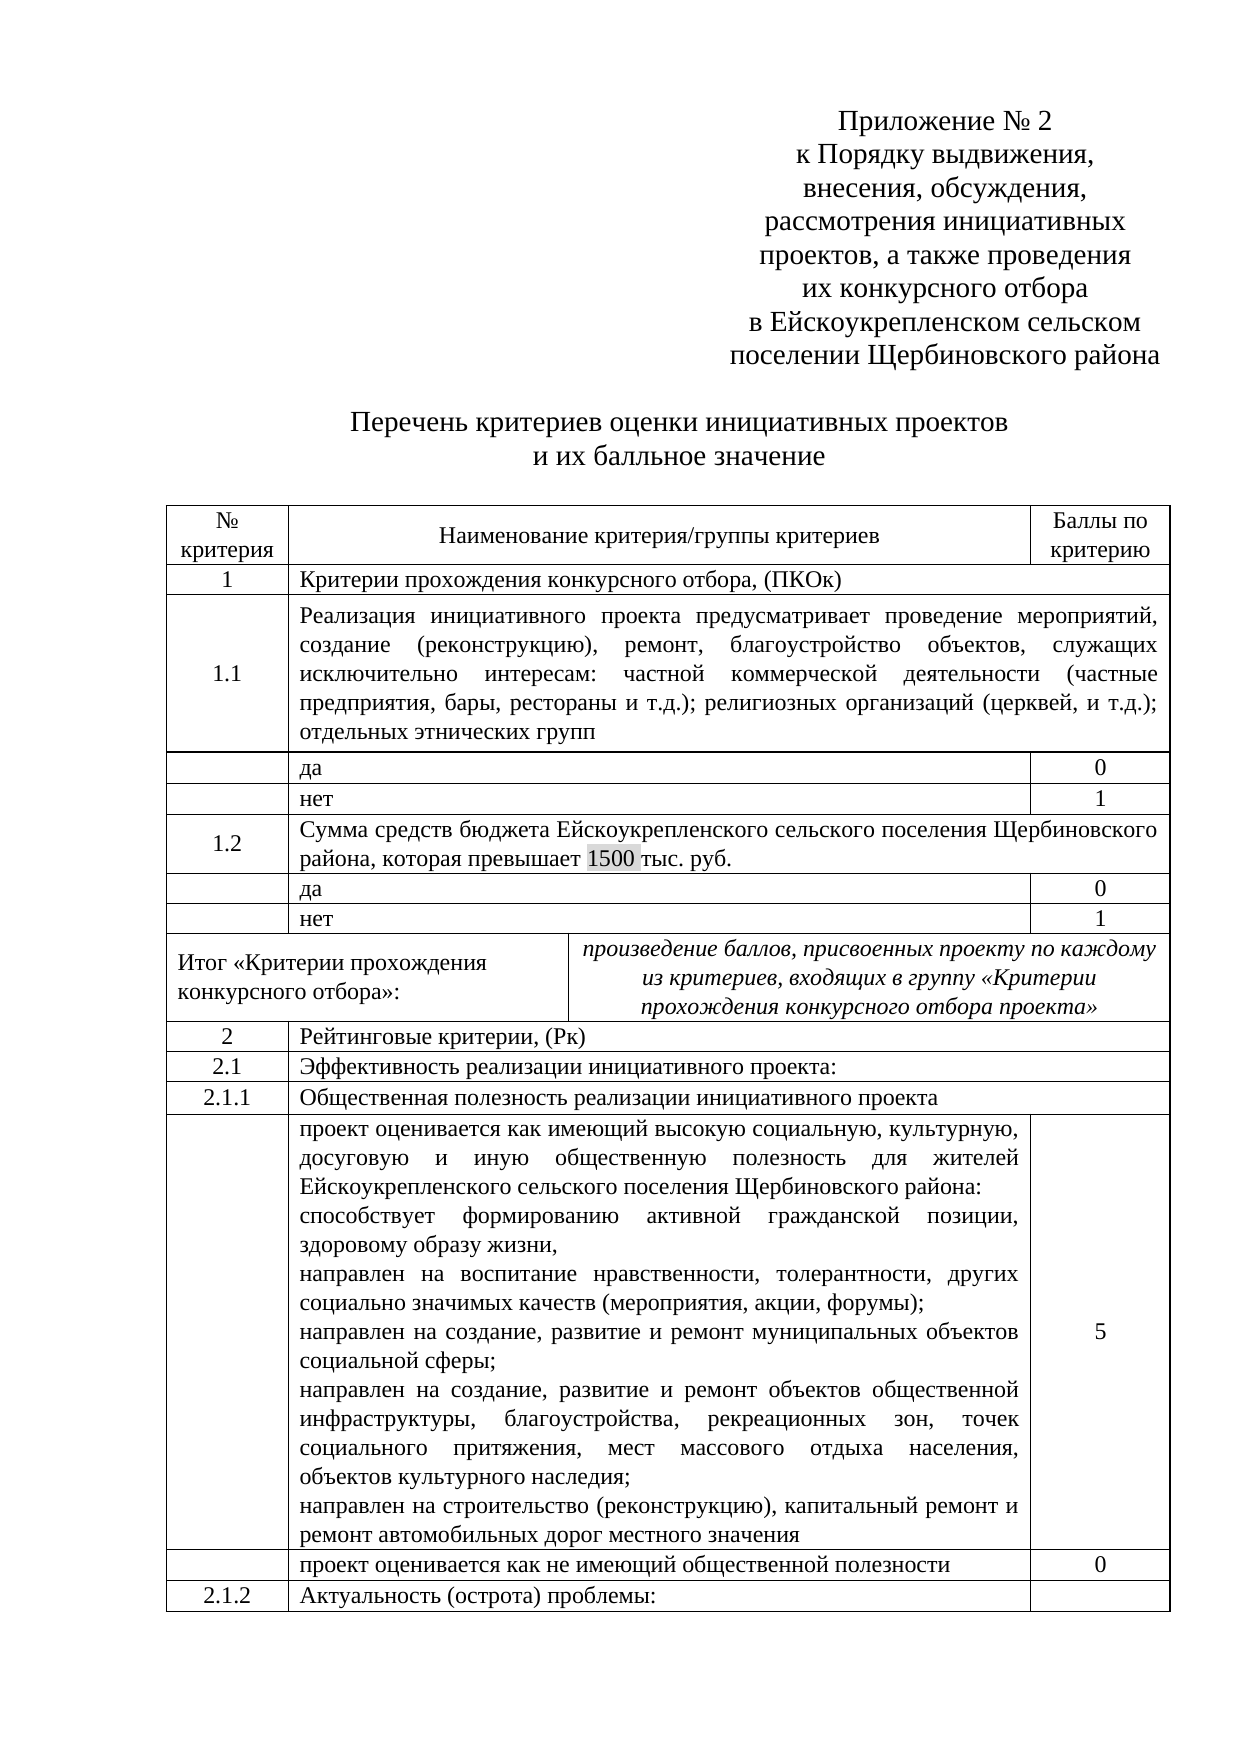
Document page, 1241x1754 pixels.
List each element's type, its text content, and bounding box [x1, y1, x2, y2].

text в Ейскоукрепленском сельском [709, 304, 1181, 337]
table_cell да [289, 874, 1030, 903]
table_cell 1.2 [167, 815, 288, 873]
table_cell Реализация инициативного проекта предусматривает проведение мероприятий, создание (реконструкцию), ремонт, благоустройство объектов, служащих исключительно интересам: частной коммерческой деятельности (частные предприятия, бары, рестораны и т.д.); религиозных организаций (церквей, и т.д.); отдельных этнических групп [289, 595, 1169, 751]
table_cell [167, 784, 288, 814]
table_cell [167, 753, 288, 783]
table_header Баллы по критерию [1031, 506, 1169, 564]
table_cell 2 [167, 1022, 288, 1051]
text их конкурсного отбора [709, 270, 1181, 304]
table_cell [167, 1115, 288, 1549]
table_header Наименование критерия/группы критериев [289, 506, 1030, 564]
text проектов, а также проведения [709, 237, 1181, 270]
table_cell 2.1.1 [167, 1082, 288, 1113]
table_cell [1031, 1581, 1169, 1611]
table_cell 1 [1031, 784, 1169, 814]
table_cell произведение баллов, присвоенных проекту по каждому из критериев, входящих в группу «Критерии прохождения конкурсного отбора проекта» [569, 934, 1169, 1021]
table_cell Актуальность (острота) проблемы: [289, 1581, 1030, 1611]
text Перечень критериев оценки инициативных проектов [177, 404, 1181, 438]
text рассмотрения инициативных [709, 203, 1181, 237]
table_cell нет [289, 784, 1030, 814]
table_cell проект оценивается как имеющий высокую социальную, культурную, досуговую и иную общественную полезность для жителей Ейскоукрепленского сельского поселения Щербиновского района: способствует формированию активной гражданской позиции, здоровому образу жизни, направлен на воспитание нравственности, толерантности, других социально значимых качеств (мероприятия, акции, форумы); направлен на создание, развитие и ремонт муниципальных объектов социальной сферы; направлен на создание, развитие и ремонт объектов общественной инфраструктуры, благоустройства, рекреационных зон, точек социального притяжения, мест массового отдыха населения, объектов культурного наследия; направлен на строительство (реконструкцию), капитальный ремонт и ремонт автомобильных дорог местного значения [289, 1115, 1030, 1549]
table_cell Сумма средств бюджета Ейскоукрепленского сельского поселения Щербиновского района, которая превышает 1500 тыс. руб. [289, 815, 1169, 873]
table_cell проект оценивается как не имеющий общественной полезности [289, 1550, 1030, 1580]
table_cell 0 [1031, 753, 1169, 783]
table_cell да [289, 753, 1030, 783]
table_cell 5 [1031, 1115, 1169, 1549]
table_cell [167, 874, 288, 903]
table_header № критерия [167, 506, 288, 564]
table_cell 1.1 [167, 595, 288, 751]
table_cell Рейтинговые критерии, (Рк) [289, 1022, 1169, 1051]
table_cell 0 [1031, 1550, 1169, 1580]
table_cell нет [289, 904, 1030, 933]
table_cell 1 [167, 565, 288, 594]
text Приложение № 2 [709, 103, 1181, 136]
text поселении Щербиновского района [709, 337, 1181, 371]
text к Порядку выдвижения, [709, 136, 1181, 170]
table_cell [167, 1550, 288, 1580]
table_cell 2.1.2 [167, 1581, 288, 1611]
text и их балльное значение [177, 438, 1181, 472]
table_cell Эффективность реализации инициативного проекта: [289, 1052, 1169, 1081]
table_cell Критерии прохождения конкурсного отбора, (ПКОк) [289, 565, 1169, 594]
table_cell Общественная полезность реализации инициативного проекта [289, 1082, 1169, 1113]
table_cell Итог «Критерии прохождения конкурсного отбора»: [167, 934, 568, 1021]
table_cell 1 [1031, 904, 1169, 933]
text внесения, обсуждения, [709, 170, 1181, 203]
table_cell 2.1 [167, 1052, 288, 1081]
table_cell [167, 904, 288, 933]
table_cell 0 [1031, 874, 1169, 903]
